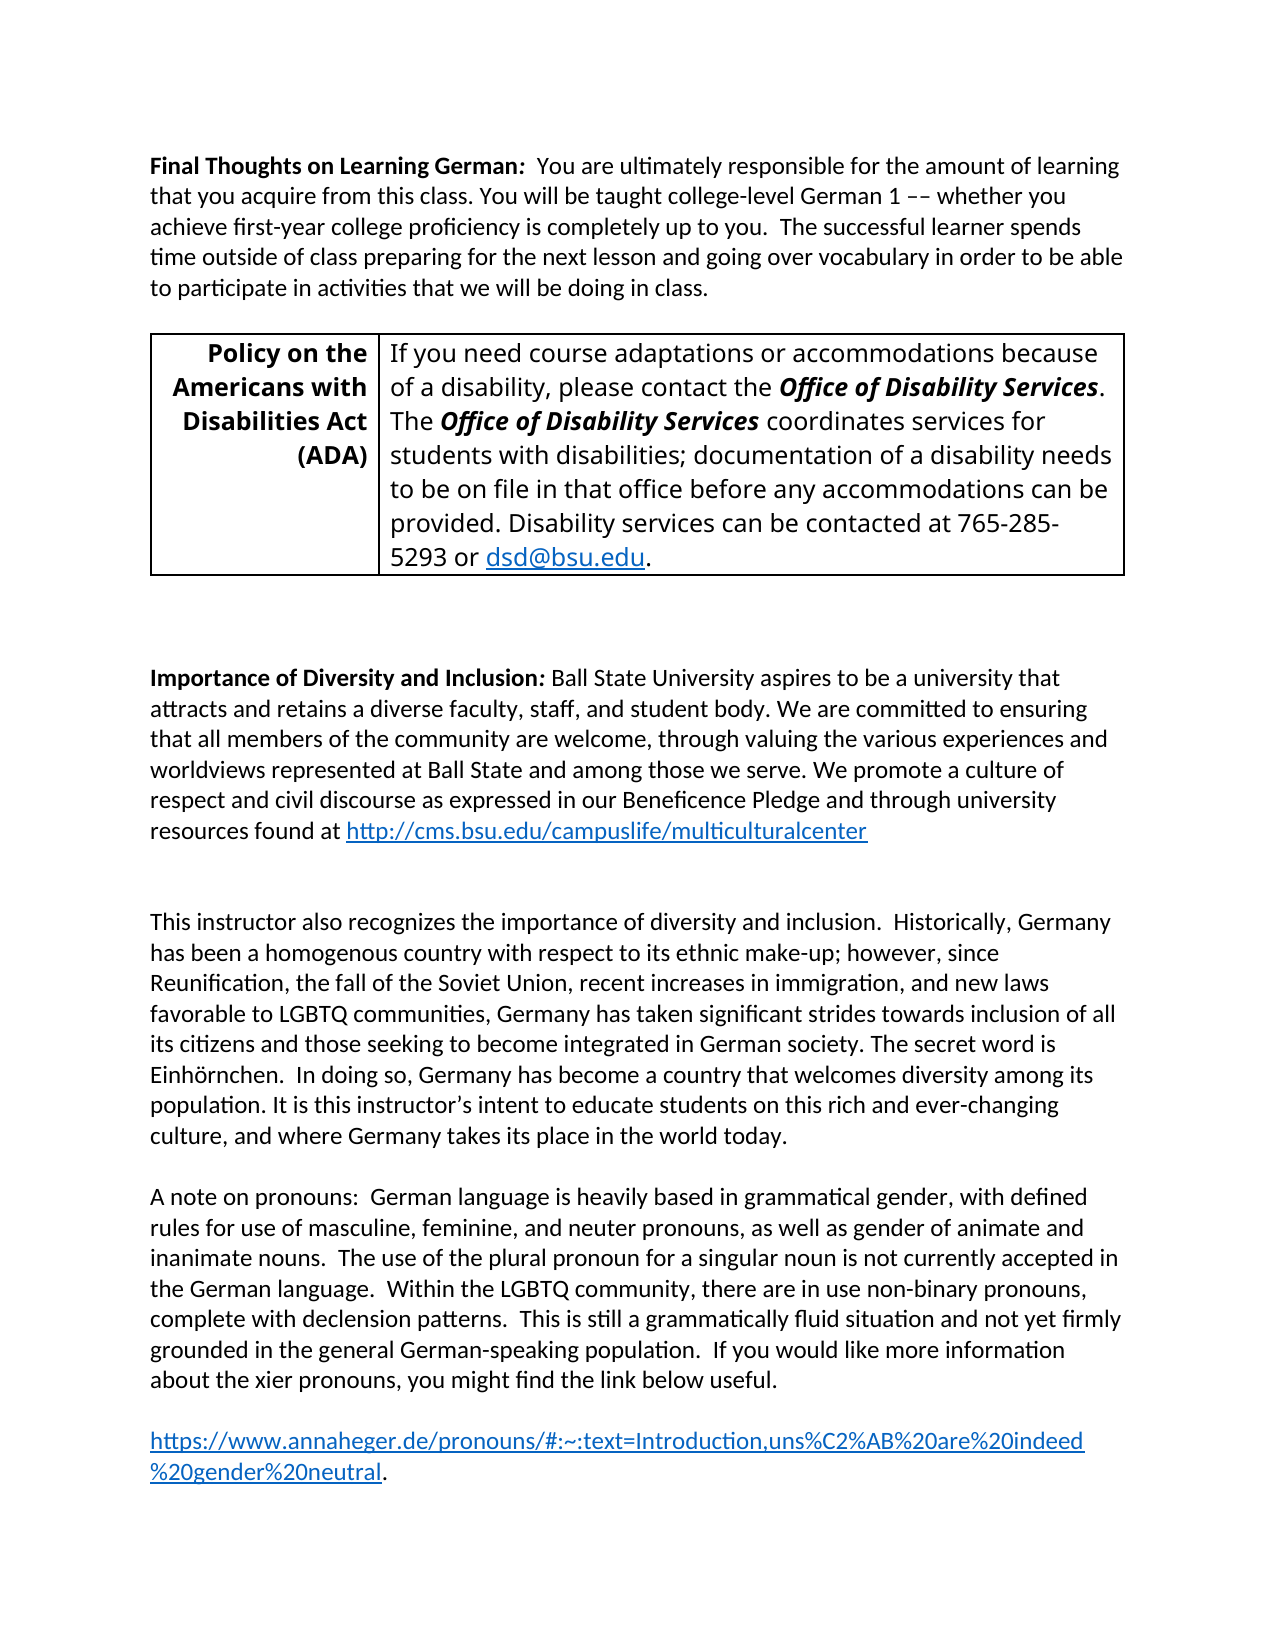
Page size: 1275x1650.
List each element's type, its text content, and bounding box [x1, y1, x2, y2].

table_header Policy on the Americans with Disabilities Act (ADA) [152, 335, 378, 574]
text Importance of Diversity and Inclusion: Ball State University aspires to be a university that attracts and retains a diverse faculty, staff, and student body. We are committed to ensuring that all members of the community are welcome, through valuing the various experiences and worldviews represented at Ball State and among those we serve. We promote a culture of respect and civil discourse as expressed in our Beneficence Pledge and through university resources found at http://cms.bsu.edu/campuslife/multiculturalcenter [150, 662, 1125, 845]
text A note on pronouns: German language is heavily based in grammatical gender, with defined rules for use of masculine, feminine, and neuter pronouns, as well as gender of animate and inanimate nouns. The use of the plural pronoun for a singular noun is not currently accepted in the German language. Within the LGBTQ community, there are in use non-binary pronouns, complete with declension patterns. This is still a grammatically fluid situation and not yet firmly grounded in the general German-speaking population. If you would like more information about the xier pronouns, you might find the link below useful. [150, 1181, 1125, 1395]
text https://www.annaheger.de/pronouns/#:~:text=Introduction,uns%C2%AB%20are%20indeed%20gender%20neutral. [150, 1425, 1125, 1486]
text Final Thoughts on Learning German: You are ultimately responsible for the amount of learning that you acquire from this class. You will be taught college-level German 1 –– whether you achieve first-year college proficiency is completely up to you. The successful learner spends time outside of class preparing for the next lesson and going over vocabulary in order to be able to participate in activities that we will be doing in class. [150, 150, 1125, 303]
table_header If you need course adaptations or accommodations because of a disability, please contact the Office of Disability Services. The Office of Disability Services coordinates services for students with disabilities; documentation of a disability needs to be on file in that office before any accommodations can be provided. Disability services can be contacted at 765-285-5293 or dsd@bsu.edu. [380, 335, 1123, 574]
text This instructor also recognizes the importance of diversity and inclusion. Historically, Germany has been a homogenous country with respect to its ethnic make-up; however, since Reunification, the fall of the Soviet Union, recent increases in immigration, and new laws favorable to LGBTQ communities, Germany has taken significant strides towards inclusion of all its citizens and those seeking to become integrated in German society. The secret word is Einhörnchen. In doing so, Germany has become a country that welcomes diversity among its population. It is this instructor’s intent to educate students on this rich and ever-changing culture, and where Germany takes its place in the world today. [150, 906, 1125, 1151]
